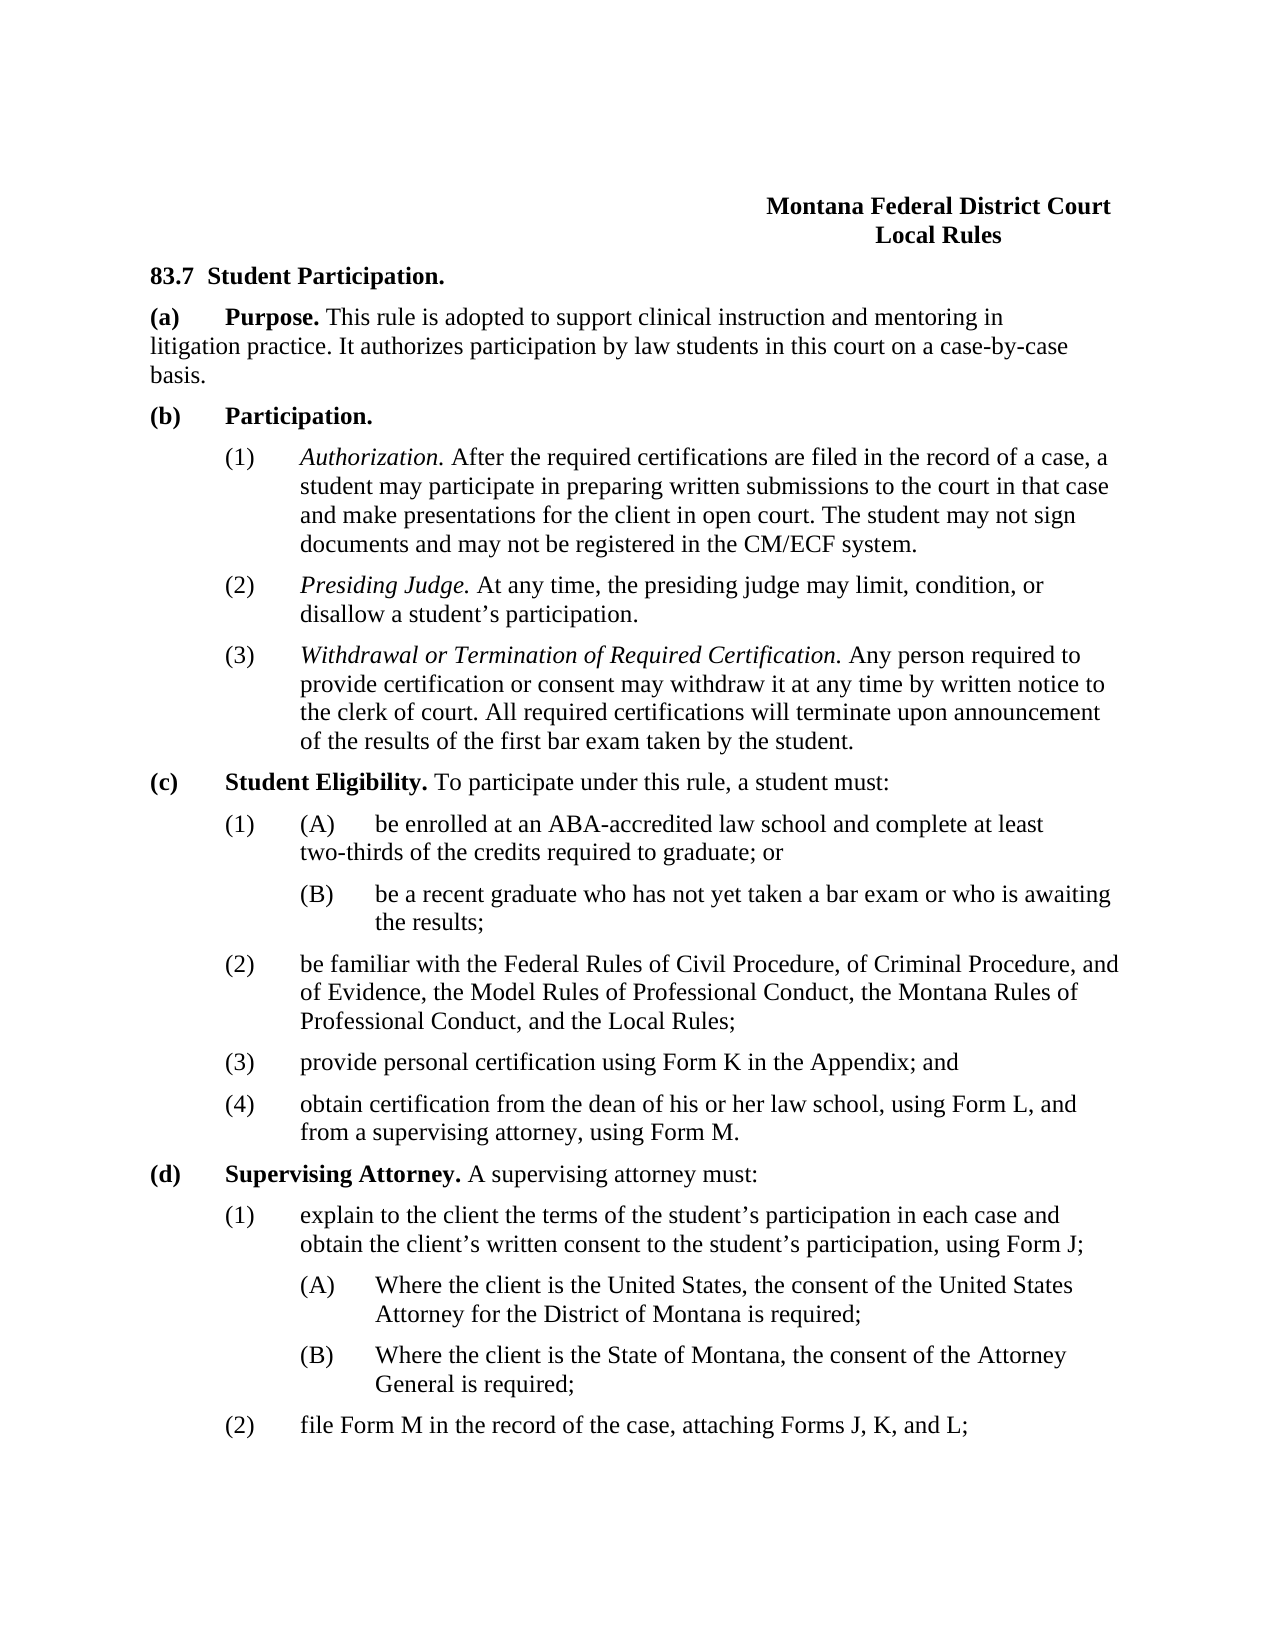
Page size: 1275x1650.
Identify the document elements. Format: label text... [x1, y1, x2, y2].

text (3) Withdrawal or Termination of Required Certification. Any person required to provide certification or consent may withdraw it at any time by written notice to the clerk of court. All required certifications will terminate upon announcement of the results of the first bar exam taken by the student. [225, 640, 1125, 755]
text (A) Where the client is the United States, the consent of the United States Attorney for the District of Montana is required; [300, 1270, 1125, 1327]
text (2) file Form M in the record of the case, attaching Forms J, K, and L; [225, 1410, 1070, 1439]
text 83.7 Student Participation. [150, 261, 1127, 290]
text (2) Presiding Judge. At any time, the presiding judge may limit, condition, or disallow a student’s participation. [225, 570, 1125, 627]
text (B) Where the client is the State of Montana, the consent of the Attorney General is required; [300, 1340, 1125, 1397]
text (1) explain to the client the terms of the student’s participation in each case and obtain the client’s written consent to the student’s participation, using Form J; [225, 1200, 1125, 1257]
text (1) Authorization. After the required certifications are filed in the record of a case, a student may participate in preparing written submissions to the court in that case and make presentations for the client in open court. The student may not sign documents and may not be registered in the CM/ECF system. [225, 442, 1125, 557]
text (b) Participation. [150, 401, 1127, 430]
text (1) (A) be enrolled at an ABA-accredited law school and complete at least two-thirds of the credits required to graduate; or [225, 809, 1091, 866]
text (c) Student Eligibility. To participate under this rule, a student must: [150, 767, 1127, 796]
text Montana Federal District Court Local Rules [750, 191, 1127, 249]
text (2) be familiar with the Federal Rules of Civil Procedure, of Criminal Procedure, and of Evidence, the Model Rules of Professional Conduct, the Montana Rules of Professional Conduct, and the Local Rules; [225, 949, 1119, 1035]
text (3) provide personal certification using Form K in the Appendix; and [225, 1047, 1127, 1076]
text (d) Supervising Attorney. A supervising attorney must: [150, 1159, 1125, 1187]
text (4) obtain certification from the dean of his or her law school, using Form L, and from a supervising attorney, using Form M. [225, 1089, 1127, 1146]
text (B) be a recent graduate who has not yet taken a bar exam or who is awaiting the results; [300, 879, 1127, 936]
text (a) Purpose. This rule is adopted to support clinical instruction and mentoring in litigation practice. It authorizes participation by law students in this court on a case-by-case basis. [150, 302, 1094, 389]
